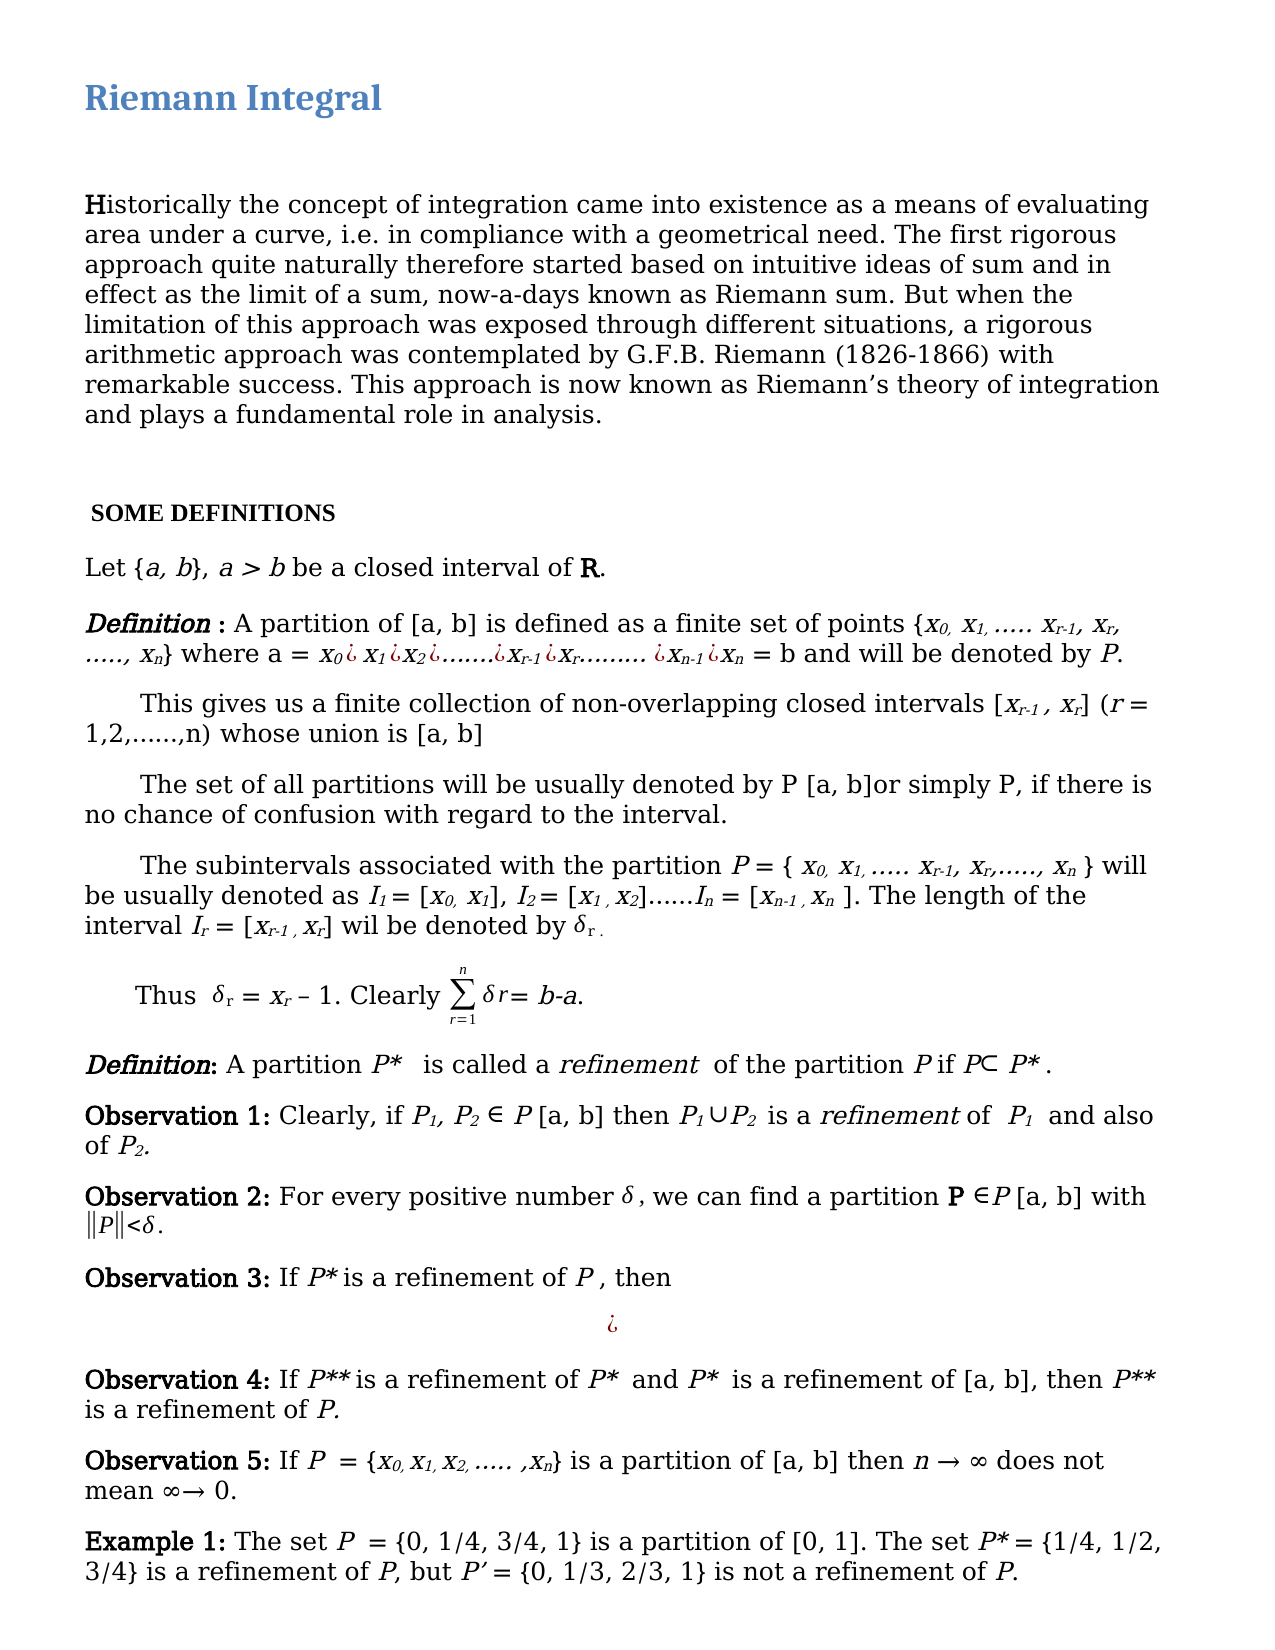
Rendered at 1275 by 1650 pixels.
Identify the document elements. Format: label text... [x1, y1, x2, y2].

text SOME DEFINITIONS [91, 498, 1162, 527]
text This gives us a finite collection of non-overlapping closed intervals [xr-1 , xr] (r = 1,2,……,n) whose union is [a, b] [84, 688, 1162, 748]
text Definition : A partition of [a, b] is defined as a finite set of points {x0, x1, ..... xr-1, xr,….., xn} where a = x0 x1 x2 …….xr-1 xr……… xn-1 xn = b and will be denoted by P. [84, 607, 1162, 667]
text Observation 4: If P** is a refinement of P* and P* is a refinement of [a, b], then P** is a refinement of P. [84, 1363, 1162, 1423]
text Thus r = xr – 1. Clearly = b-a. [84, 961, 1162, 1028]
text Observation 5: If P = {x0, x1, x2, ….. ,xn} is a partition of [a, b] then n → ∞ does not mean ∞→ 0. [84, 1444, 1162, 1504]
text Example 1: The set P = {0, 1/4, 3/4, 1} is a partition of [0, 1]. The set P* = {1/4, 1/2, 3/4} is a refinement of P, but P’ = {0, 1/3, 2/3, 1} is not a refinement of P. [84, 1525, 1162, 1585]
text The set of all partitions will be usually denoted by P [a, b]or simply P, if there is no chance of confusion with regard to the interval. [84, 769, 1162, 829]
text Definition: A partition P* is called a refinement of the partition P if P P* . [84, 1049, 1162, 1079]
text Observation 2: For every positive number we can find a partition P P [a, b] with [84, 1180, 1162, 1241]
text Historically the concept of integration came into existence as a means of evaluating area under a curve, i.e. in compliance with a geometrical need. The first rigorous approach quite naturally therefore started based on intuitive ideas of sum and in effect as the limit of a sum, now-a-days known as Riemann sum. But when the limitation of this approach was exposed through different situations, a rigorous arithmetic approach was contemplated by G.F.B. Riemann (1826-1866) with remarkable success. This approach is now known as Riemann’s theory of integration and plays a fundamental role in analysis. [84, 188, 1162, 428]
text Observation 3: If P* is a refinement of P , then [84, 1262, 1162, 1292]
text Observation 1: Clearly, if P1, P2 P [a, b] then P1 P2 is a refinement of P1 and also of P2. [84, 1099, 1162, 1159]
text Let {a, b}, a > b be a closed interval of R. [84, 552, 1162, 582]
text The subintervals associated with the partition P = { x0, x1, ..... xr-1, xr,….., xn } will be usually denoted as I1 = [x0, x1], I2 = [x1 , x2]……In = [xn-1 , xn ]. The length of the interval Ir = [xr-1 , xr] wil be denoted by r . [84, 850, 1162, 940]
subtitle Riemann Integral [84, 77, 1162, 120]
